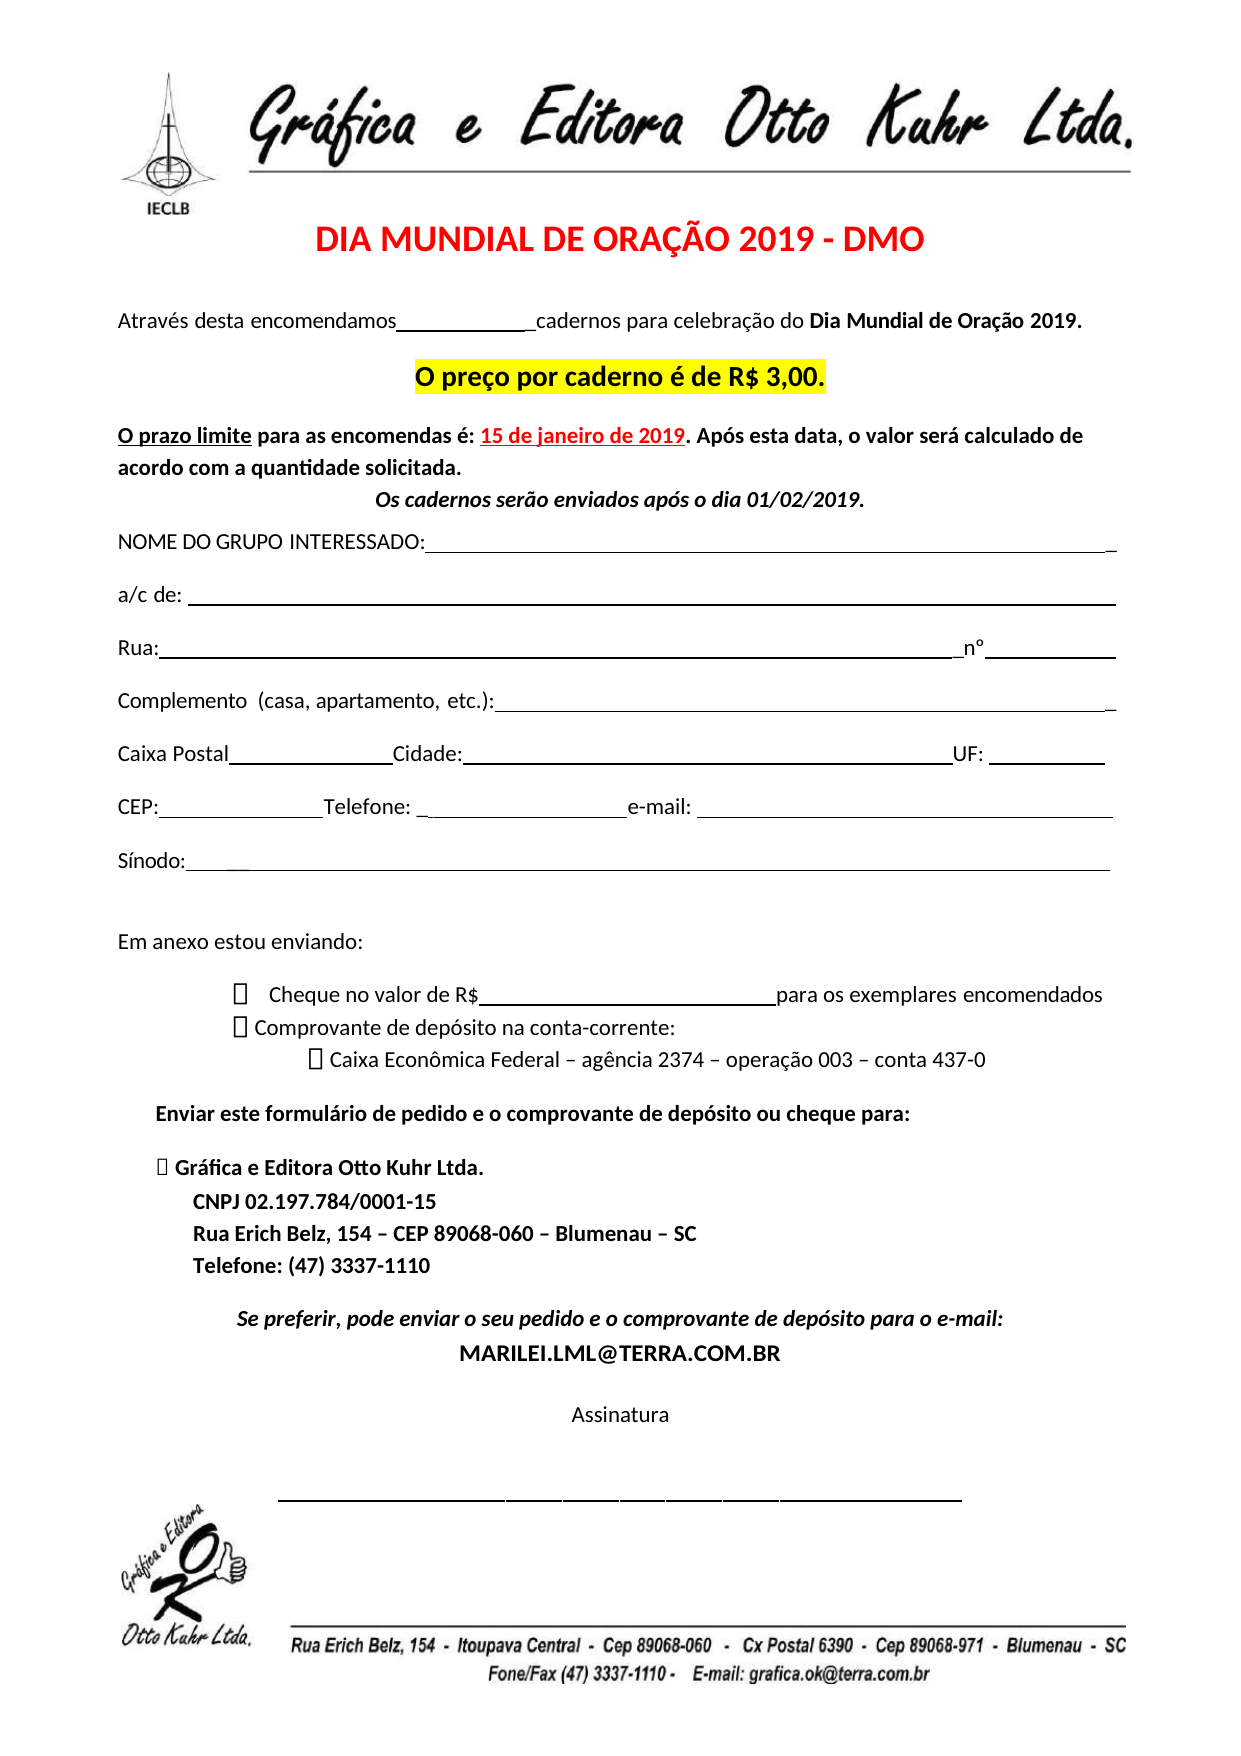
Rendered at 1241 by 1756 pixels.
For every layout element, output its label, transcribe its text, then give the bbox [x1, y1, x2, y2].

text O prazo limite para as encomendas é: 15 de janeiro de 2019. Após esta data, o valor será calculado de acordo com a quantidade solicitada. [118, 421, 1085, 481]
text Enviar este formulário de pedido e o comprovante de depósito ou cheque para: [155, 1099, 1136, 1127]
text DIA MUNDIAL DE ORAÇÃO 2019 - DMO [315, 215, 1136, 261]
text CEP: Telefone: _ e-mail: [118, 792, 1136, 821]
text Rua: _nº [118, 633, 1136, 661]
text ⎕ Cheque no valor de R$ para os exemplares encomendados [233, 979, 1136, 1008]
text ⎕ Caixa Econômica Federal – agência 2374 – operação 003 – conta 437-0 [308, 1045, 1136, 1073]
text a/c de: [118, 580, 1136, 608]
picture [121, 1504, 1126, 1684]
text Sínodo: __ [118, 846, 1136, 874]
text Complemento (casa, apartamento, etc.): _ Caixa Postal Cidade: UF: [118, 687, 1116, 767]
text  Gráfica e Editora Otto Kuhr Ltda. [155, 1151, 1136, 1182]
text Os cadernos serão enviados após o dia 01/02/2019. [235, 485, 1006, 513]
text Assinatura [235, 1400, 1006, 1428]
text Em anexo estou enviando: [118, 927, 1136, 955]
text CNPJ 02.197.784/0001-15 [193, 1187, 1136, 1215]
text Se preferir, pode enviar o seu pedido e o comprovante de depósito para o e-mail: [235, 1304, 1006, 1332]
picture [121, 72, 1132, 215]
text Rua Erich Belz, 154 – CEP 89068-060 – Blumenau – SC Telefone: (47) 3337-1110 [193, 1219, 699, 1279]
text MARILEI.LML@TERRA.COM.BR [234, 1338, 1006, 1367]
text NOME DO GRUPO INTERESSADO: _ [118, 527, 1136, 555]
text Através desta encomendamos _cadernos para celebração do Dia Mundial de Oração 2019. [118, 306, 1136, 334]
text O preço por caderno é de R$ 3,00. [415, 358, 1136, 394]
text ⎕ Comprovante de depósito na conta-corrente: [233, 1012, 1136, 1041]
